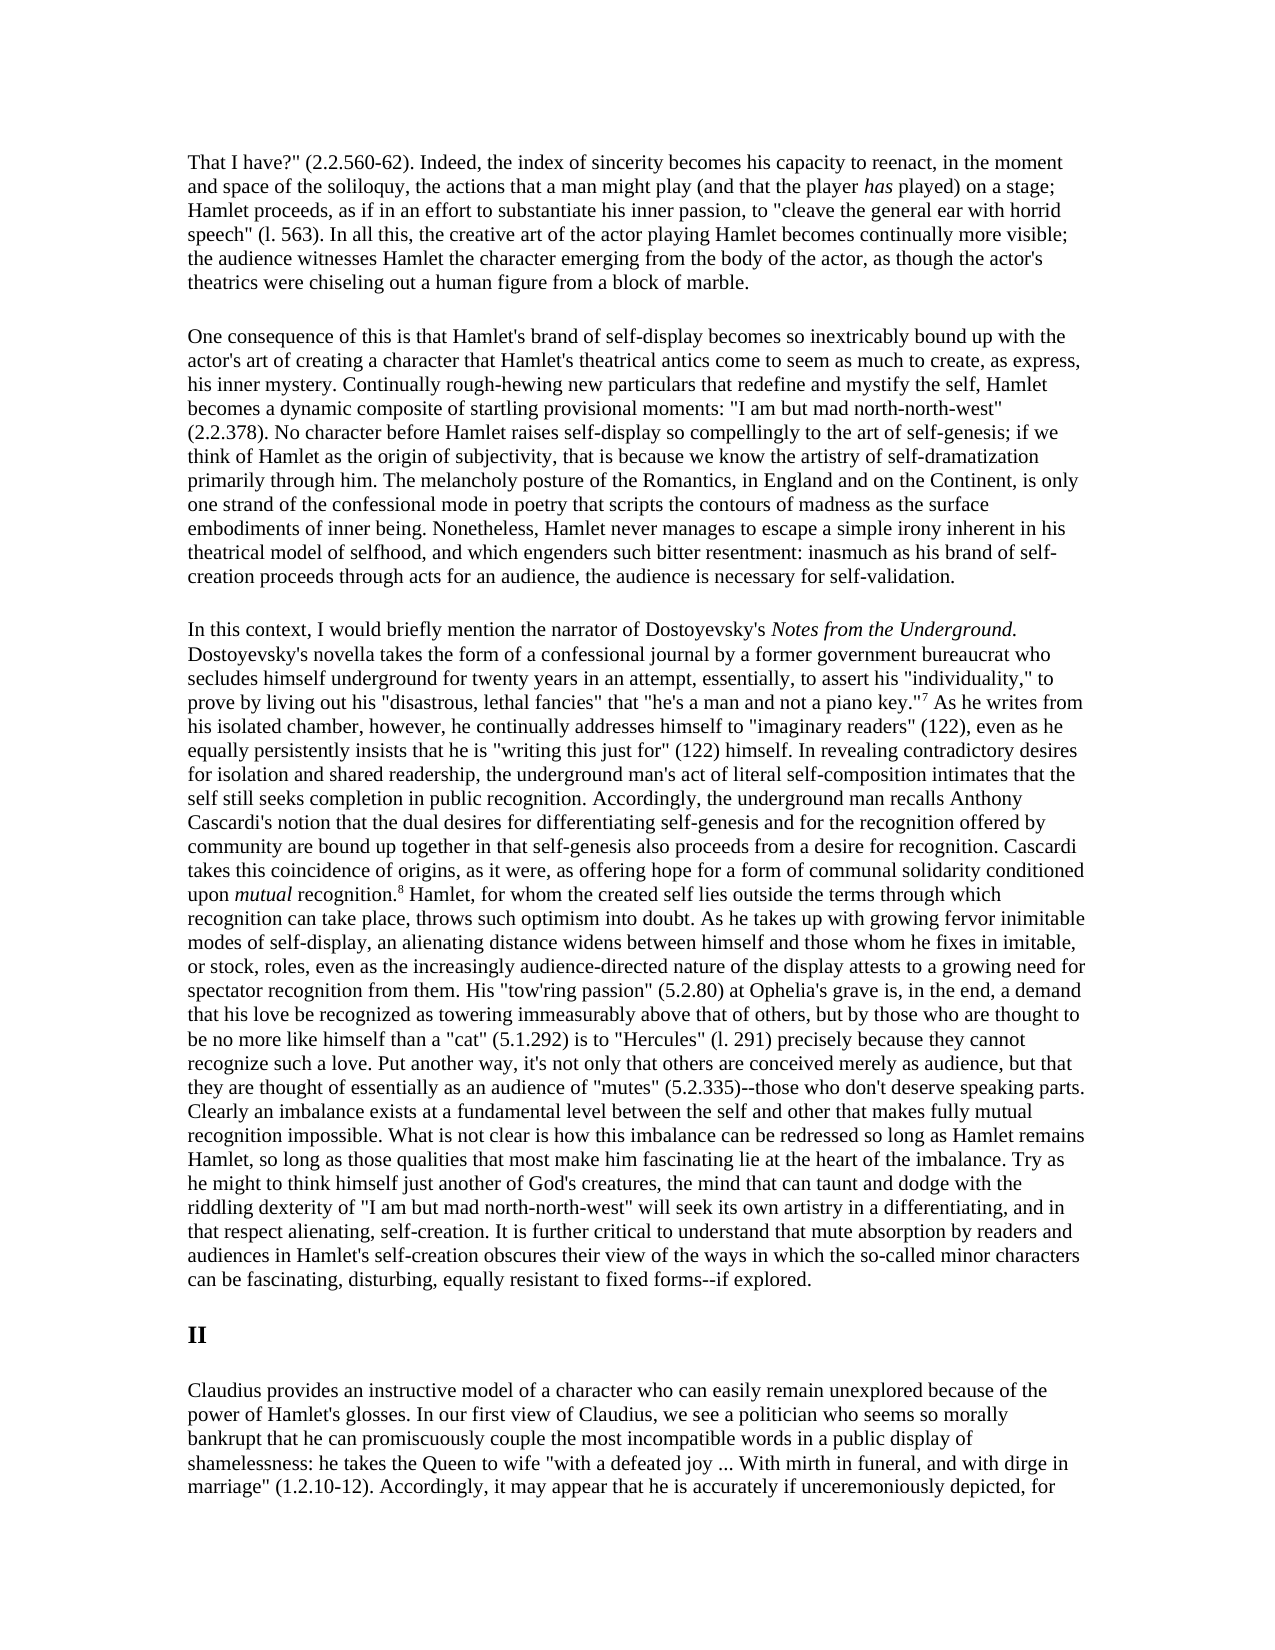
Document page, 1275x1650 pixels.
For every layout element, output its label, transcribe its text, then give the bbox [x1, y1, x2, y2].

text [187, 150, 1087, 294]
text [187, 1378, 1087, 1498]
text In this context, I would briefly mention the narrator of Dostoyevsky's Notes from the Underground. Dostoyevsky's novella takes the form of a confessional journal by a former government bureaucrat who secludes himself underground for twenty years in an attempt, essentially, to assert his "individuality," to prove by living out his "disastrous, lethal fancies" that "he's a man and not a piano key."7 As he writes from his isolated chamber, however, he continually addresses himself to "imaginary readers" (122), even as he equally persistently insists that he is "writing this just for" (122) himself. In revealing contradictory desires for isolation and shared readership, the underground man's act of literal self-composition intimates that the self still seeks completion in public recognition. Accordingly, the underground man recalls Anthony Cascardi's notion that the dual desires for differentiating self-genesis and for the recognition offered by community are bound up together in that self-genesis also proceeds from a desire for recognition. Cascardi takes this coincidence of origins, as it were, as offering hope for a form of communal solidarity conditioned upon mutual recognition.8 Hamlet, for whom the created self lies outside the terms through which recognition can take place, throws such optimism into doubt. As he takes up with growing fervor inimitable modes of self-display, an alienating distance widens between himself and those whom he fixes in imitable, or stock, roles, even as the increasingly audience-directed nature of the display attests to a growing need for spectator recognition from them. His "tow'ring passion" (5.2.80) at Ophelia's grave is, in the end, a demand that his love be recognized as towering immeasurably above that of others, but by those who are thought to be no more like himself than a "cat" (5.1.292) is to "Hercules" (l. 291) precisely because they cannot recognize such a love. Put another way, it's not only that others are conceived merely as audience, but that they are thought of essentially as an audience of "mutes" (5.2.335)--those who don't deserve speaking parts. Clearly an imbalance exists at a fundamental level between the self and other that makes fully mutual recognition impossible. What is not clear is how this imbalance can be redressed so long as Hamlet remains Hamlet, so long as those qualities that most make him fascinating lie at the heart of the imbalance. Try as he might to think himself just another of God's creatures, the mind that can taunt and dodge with the riddling dexterity of "I am but mad north-north-west" will seek its own artistry in a differentiating, and in that respect alienating, self-creation. It is further critical to understand that mute absorption by readers and audiences in Hamlet's self-creation obscures their view of the ways in which the so-called minor characters can be fascinating, disturbing, equally resistant to fixed forms--if explored. [187, 617, 1087, 1291]
text II [187, 1320, 1087, 1349]
text One consequence of this is that Hamlet's brand of self-display becomes so inextricably bound up with the actor's art of creating a character that Hamlet's theatrical antics come to seem as much to create, as express, his inner mystery. Continually rough-hewing new particulars that redefine and mystify the self, Hamlet becomes a dynamic composite of startling provisional moments: "I am but mad north-north-west" (2.2.378). No character before Hamlet raises self-display so compellingly to the art of self-genesis; if we think of Hamlet as the origin of subjectivity, that is because we know the artistry of self-dramatization primarily through him. The melancholy posture of the Romantics, in England and on the Continent, is only one strand of the confessional mode in poetry that scripts the contours of madness as the surface embodiments of inner being. Nonetheless, Hamlet never manages to escape a simple irony inherent in his theatrical model of selfhood, and which engenders such bitter resentment: inasmuch as his brand of self-creation proceeds through acts for an audience, the audience is necessary for self-validation. [187, 323, 1087, 588]
